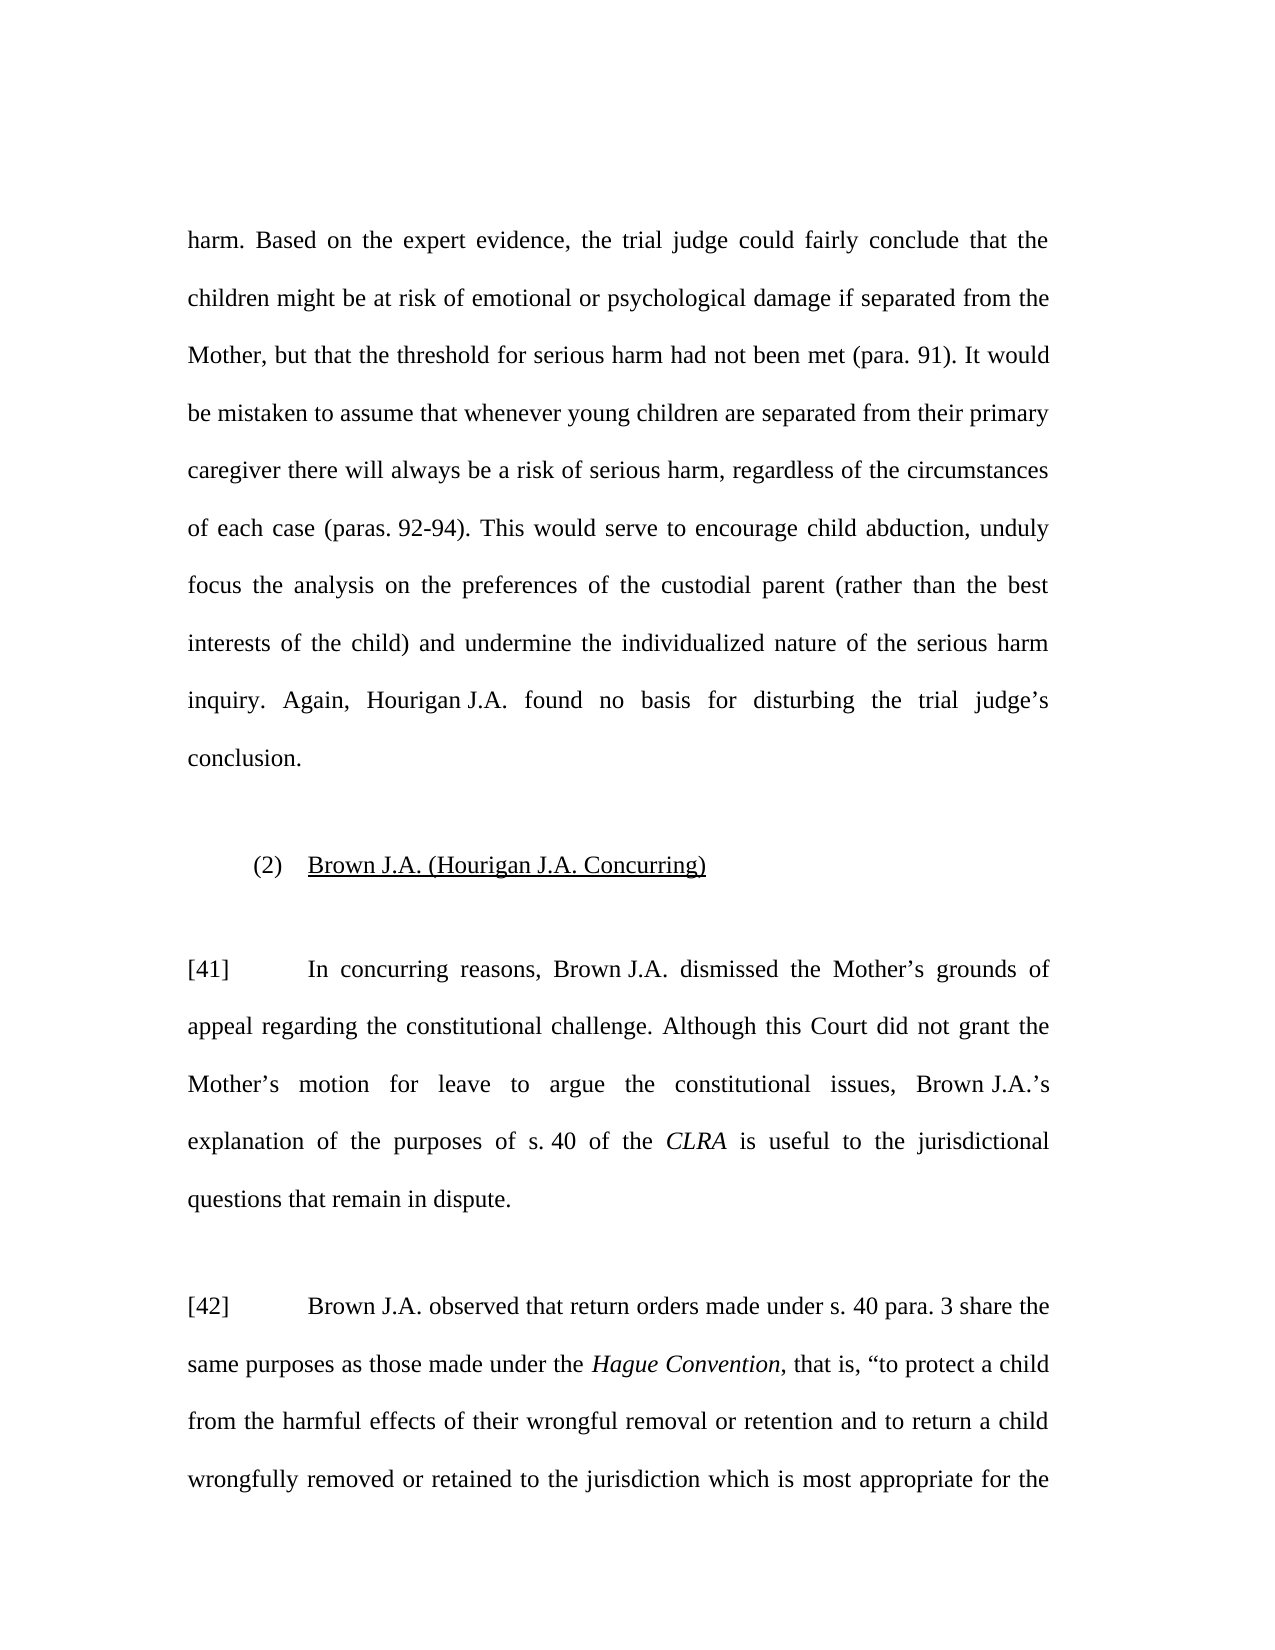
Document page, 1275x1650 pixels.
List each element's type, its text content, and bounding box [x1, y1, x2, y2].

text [187, 225, 1050, 771]
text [187, 1291, 1050, 1493]
title Brown J.A. (Hourigan J.A. Concurring) [253, 850, 1050, 879]
text In concurring reasons, Brown J.A. dismissed the Mother’s grounds of appeal regarding the constitutional challenge. Although this Court did not grant the Mother’s motion for leave to argue the constitutional issues, Brown J.A.’s explanation of the purposes of s. 40 of the CLRA is useful to the jurisdictional questions that remain in dispute. [187, 954, 1050, 1213]
